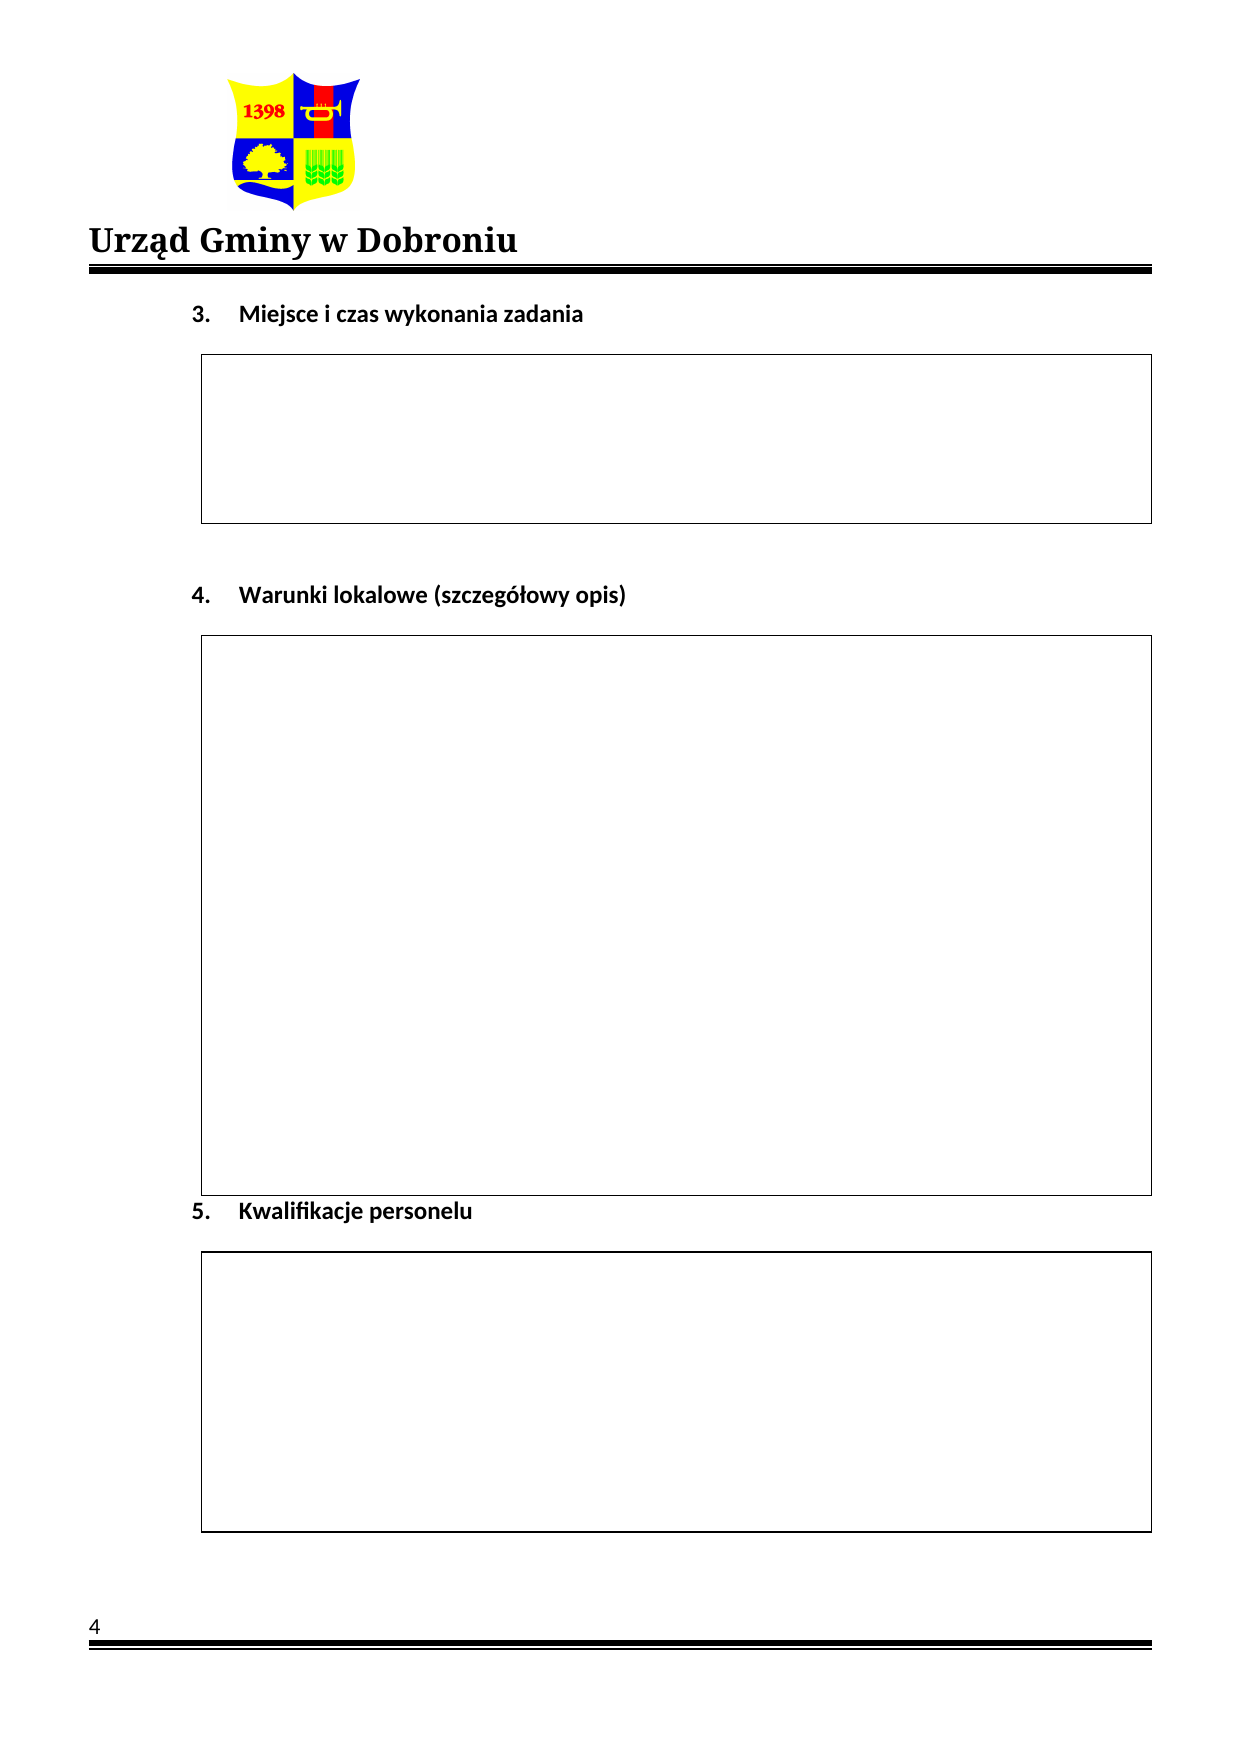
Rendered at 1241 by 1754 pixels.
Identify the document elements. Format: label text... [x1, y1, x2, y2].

table_header [202, 355, 1151, 523]
list Warunki lokalowe (szczegółowy opis) [201, 579, 1152, 610]
list Kwalifikacje personelu [201, 1196, 1152, 1226]
list Miejsce i czas wykonania zadania [201, 298, 1152, 329]
picture [227, 73, 360, 211]
table_header [202, 1253, 1151, 1531]
table_header [202, 636, 1151, 1194]
